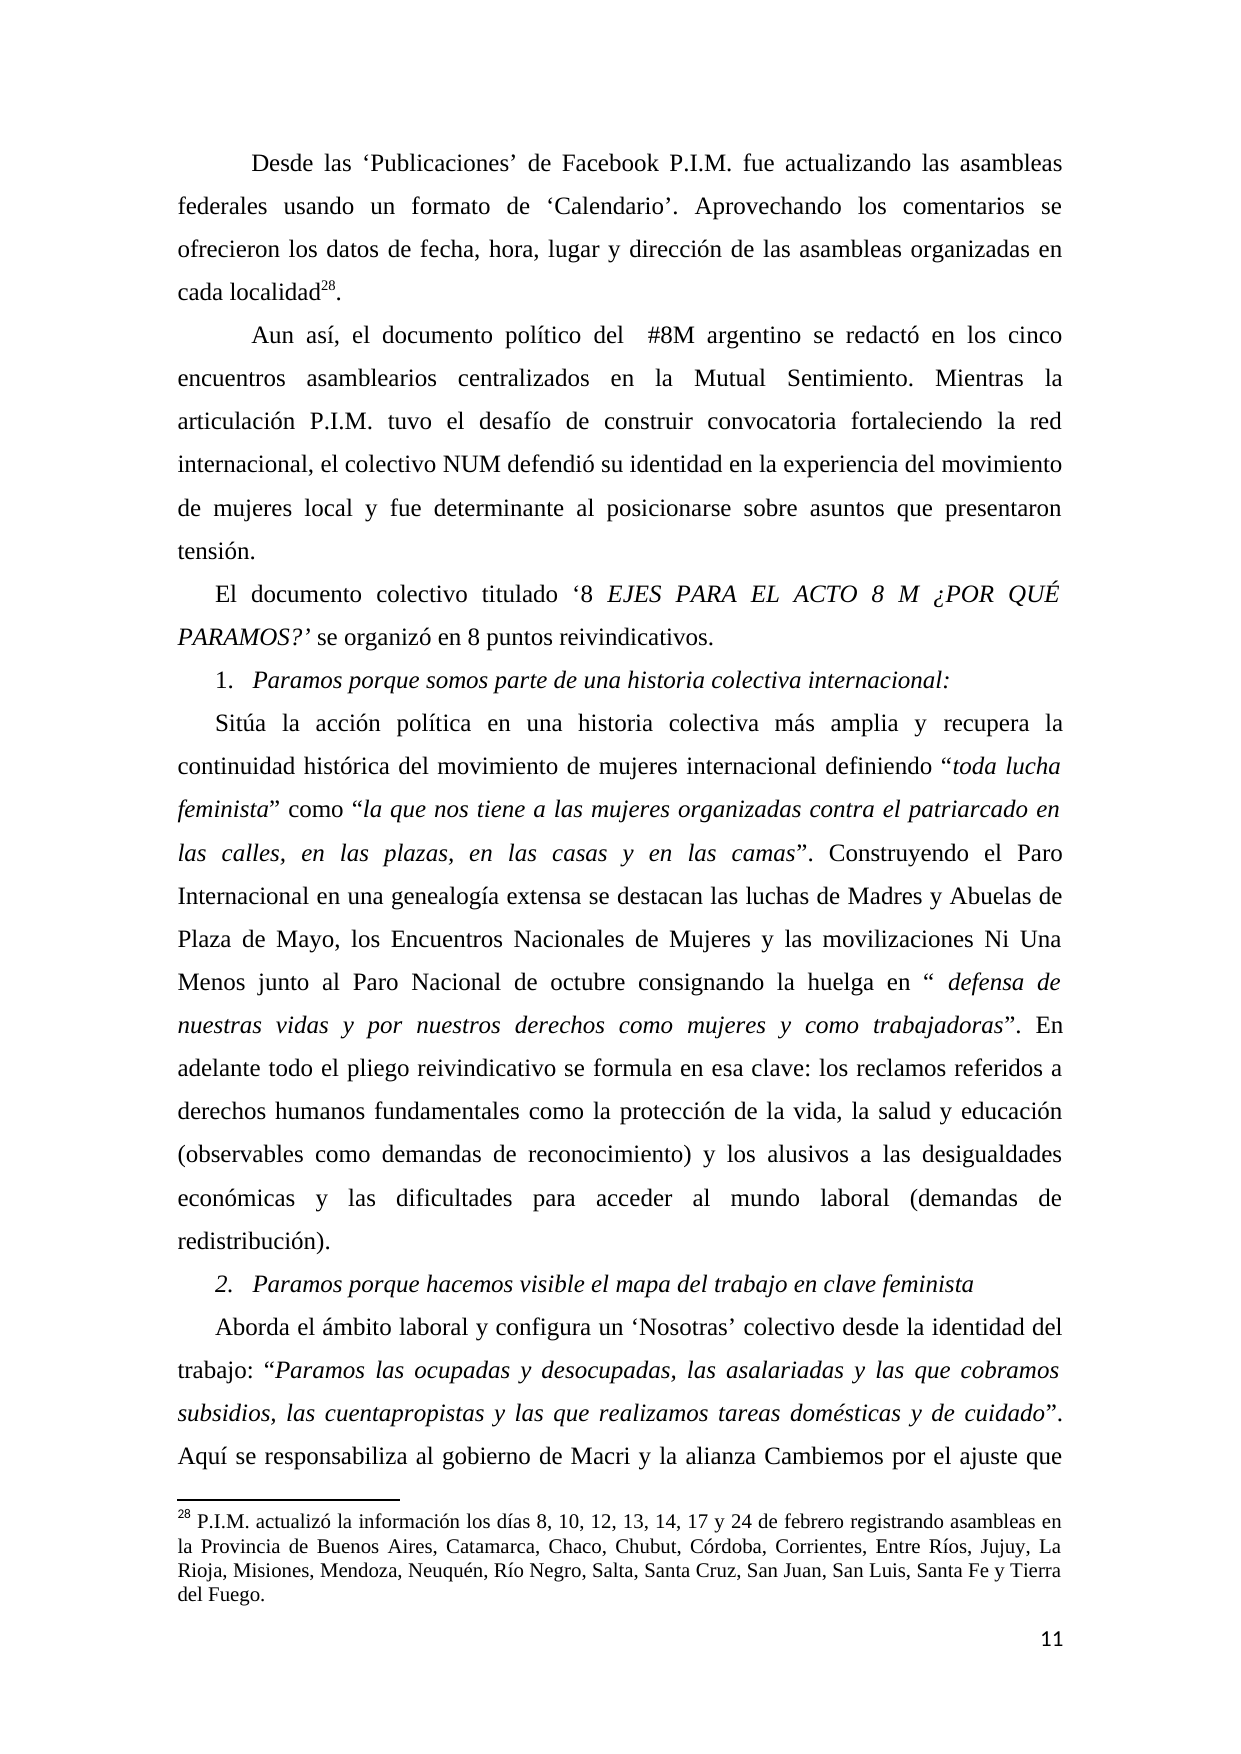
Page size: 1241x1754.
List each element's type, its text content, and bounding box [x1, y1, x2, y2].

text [177, 1312, 1063, 1470]
text Sitúa la acción política en una historia colectiva más amplia y recupera la continuidad histórica del movimiento de mujeres internacional definiendo “toda lucha feminista” como “la que nos tiene a las mujeres organizadas contra el patriarcado en las calles, en las plazas, en las casas y en las camas”. Construyendo el Paro Internacional en una genealogía extensa se destacan las luchas de Madres y Abuelas de Plaza de Mayo, los Encuentros Nacionales de Mujeres y las movilizaciones Ni Una Menos junto al Paro Nacional de octubre consignando la huelga en “ defensa de nuestras vidas y por nuestros derechos como mujeres y como trabajadoras”. En adelante todo el pliego reivindicativo se formula en esa clave: los reclamos referidos a derechos humanos fundamentales como la protección de la vida, la salud y educación (observables como demandas de reconocimiento) y los alusivos a las desigualdades económicas y las dificultades para acceder al mundo laboral (demandas de redistribución). [177, 708, 1063, 1254]
list Paramos porque somos parte de una historia colectiva internacional: [215, 665, 1063, 694]
list Paramos porque hacemos visible el mapa del trabajo en clave feminista [215, 1269, 1063, 1298]
text El documento colectivo titulado ‘8 EJES PARA EL ACTO 8 M ¿POR QUÉ PARAMOS?’ se organizó en 8 puntos reivindicativos. [177, 579, 1063, 651]
text Aun así, el documento político del #8M argentino se redactó en los cinco encuentros asamblearios centralizados en la Mutual Sentimiento. Mientras la articulación P.I.M. tuvo el desafío de construir convocatoria fortaleciendo la red internacional, el colectivo NUM defendió su identidad en la experiencia del movimiento de mujeres local y fue determinante al posicionarse sobre asuntos que presentaron tensión. [177, 320, 1063, 564]
text Desde las ‘Publicaciones’ de Facebook P.I.M. fue actualizando las asambleas federales usando un formato de ‘Calendario’. Aprovechando los comentarios se ofrecieron los datos de fecha, hora, lugar y dirección de las asambleas organizadas en cada localidad. [177, 148, 1063, 306]
